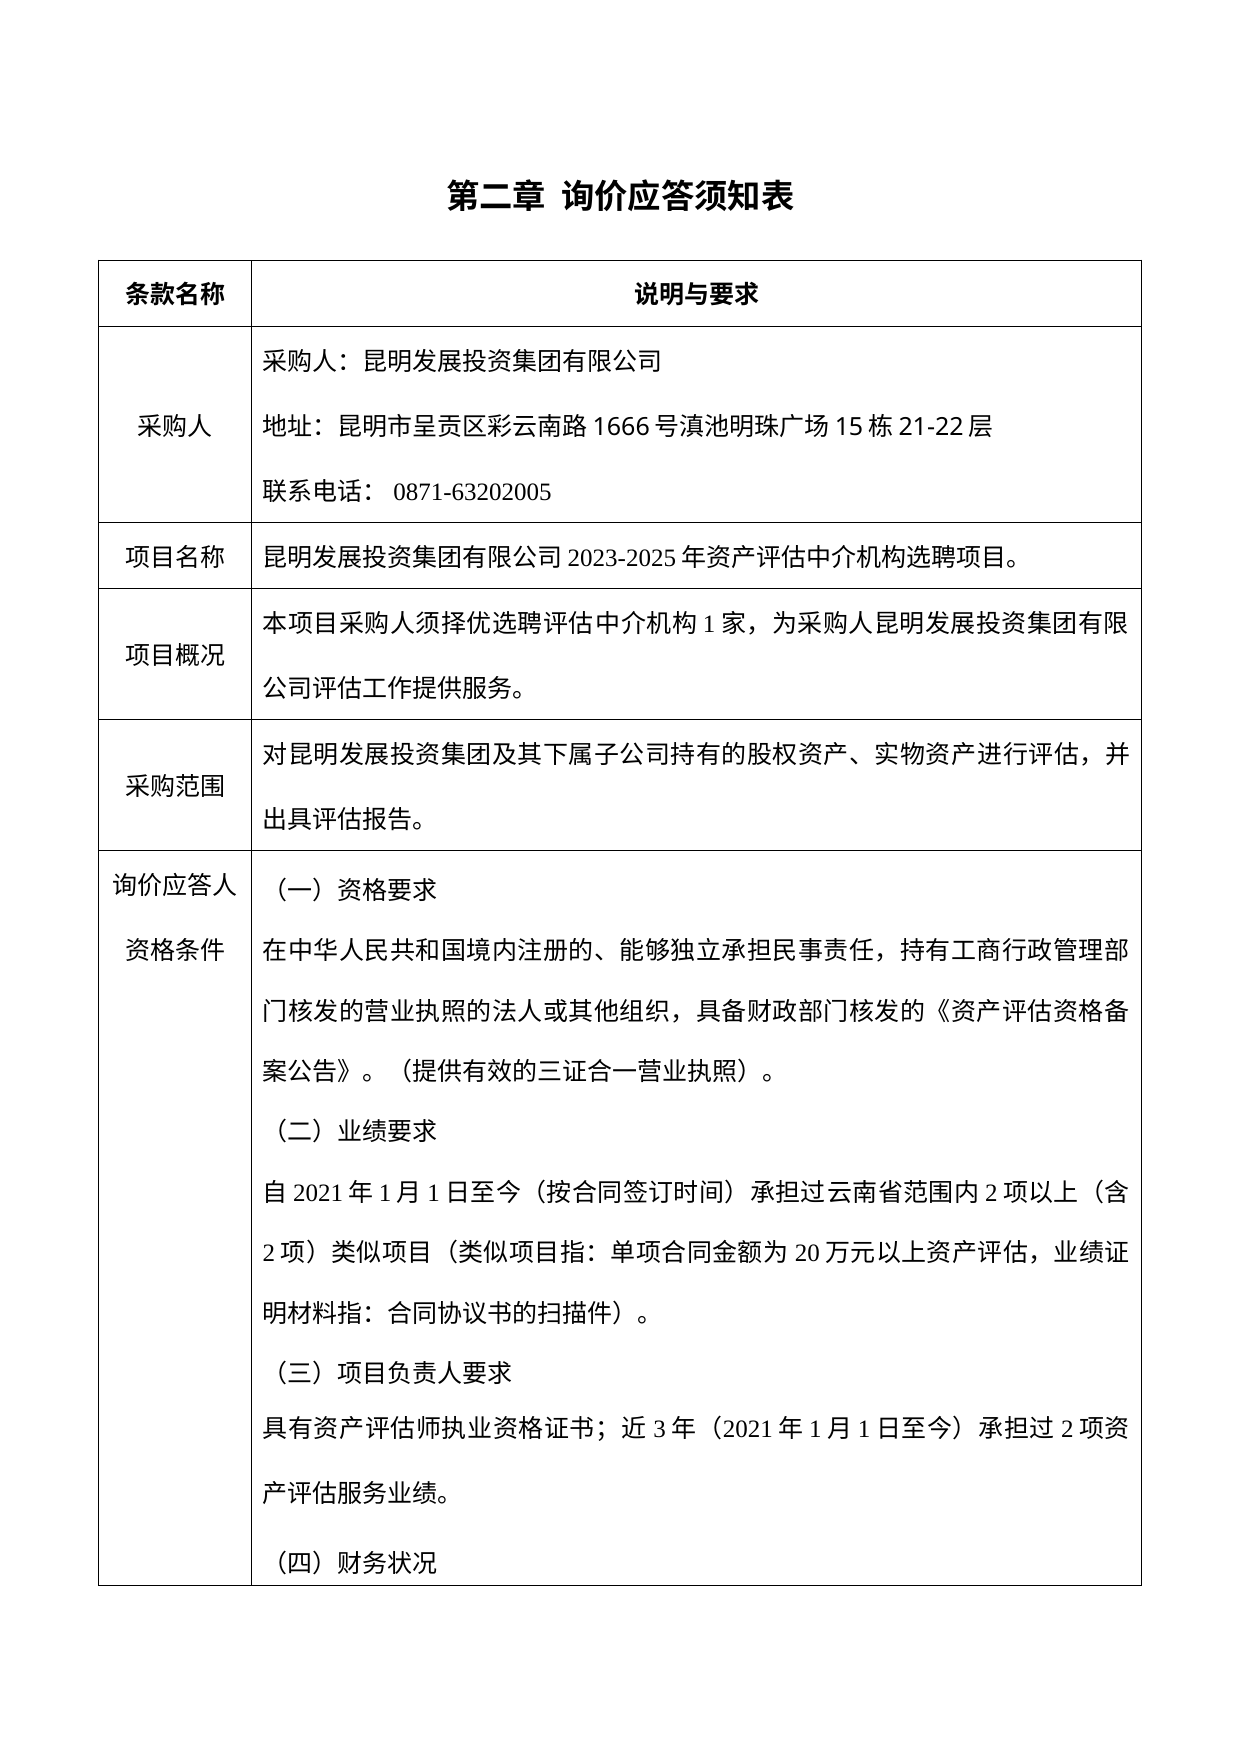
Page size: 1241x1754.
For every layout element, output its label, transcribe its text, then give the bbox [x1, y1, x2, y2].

table_cell 项目概况 [99, 589, 251, 719]
table_header 说明与要求 [252, 261, 1141, 326]
table_cell 采购人 [99, 327, 251, 522]
table_cell 项目名称 [99, 523, 251, 588]
table_cell 对昆明发展投资集团及其下属子公司持有的股权资产、实物资产进行评估，并出具评估报告。 [252, 720, 1141, 850]
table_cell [252, 851, 1141, 1585]
table_cell 本项目采购人须择优选聘评估中介机构1家，为采购人昆明发展投资集团有限公司评估工作提供服务。 [252, 589, 1141, 719]
table_cell 昆明发展投资集团有限公司2023-2025年资产评估中介机构选聘项目。 [252, 523, 1141, 588]
table_cell 采购人：昆明发展投资集团有限公司 地址：昆明市呈贡区彩云南路1666号滇池明珠广场15栋21-22层 联系电话： 0871-63202005 [252, 327, 1141, 522]
table_cell 采购范围 [99, 720, 251, 850]
text 第二章 询价应答须知表 [187, 162, 1053, 227]
table_cell 询价应答人资格条件 [99, 851, 251, 1585]
table_header 条款名称 [99, 261, 251, 326]
